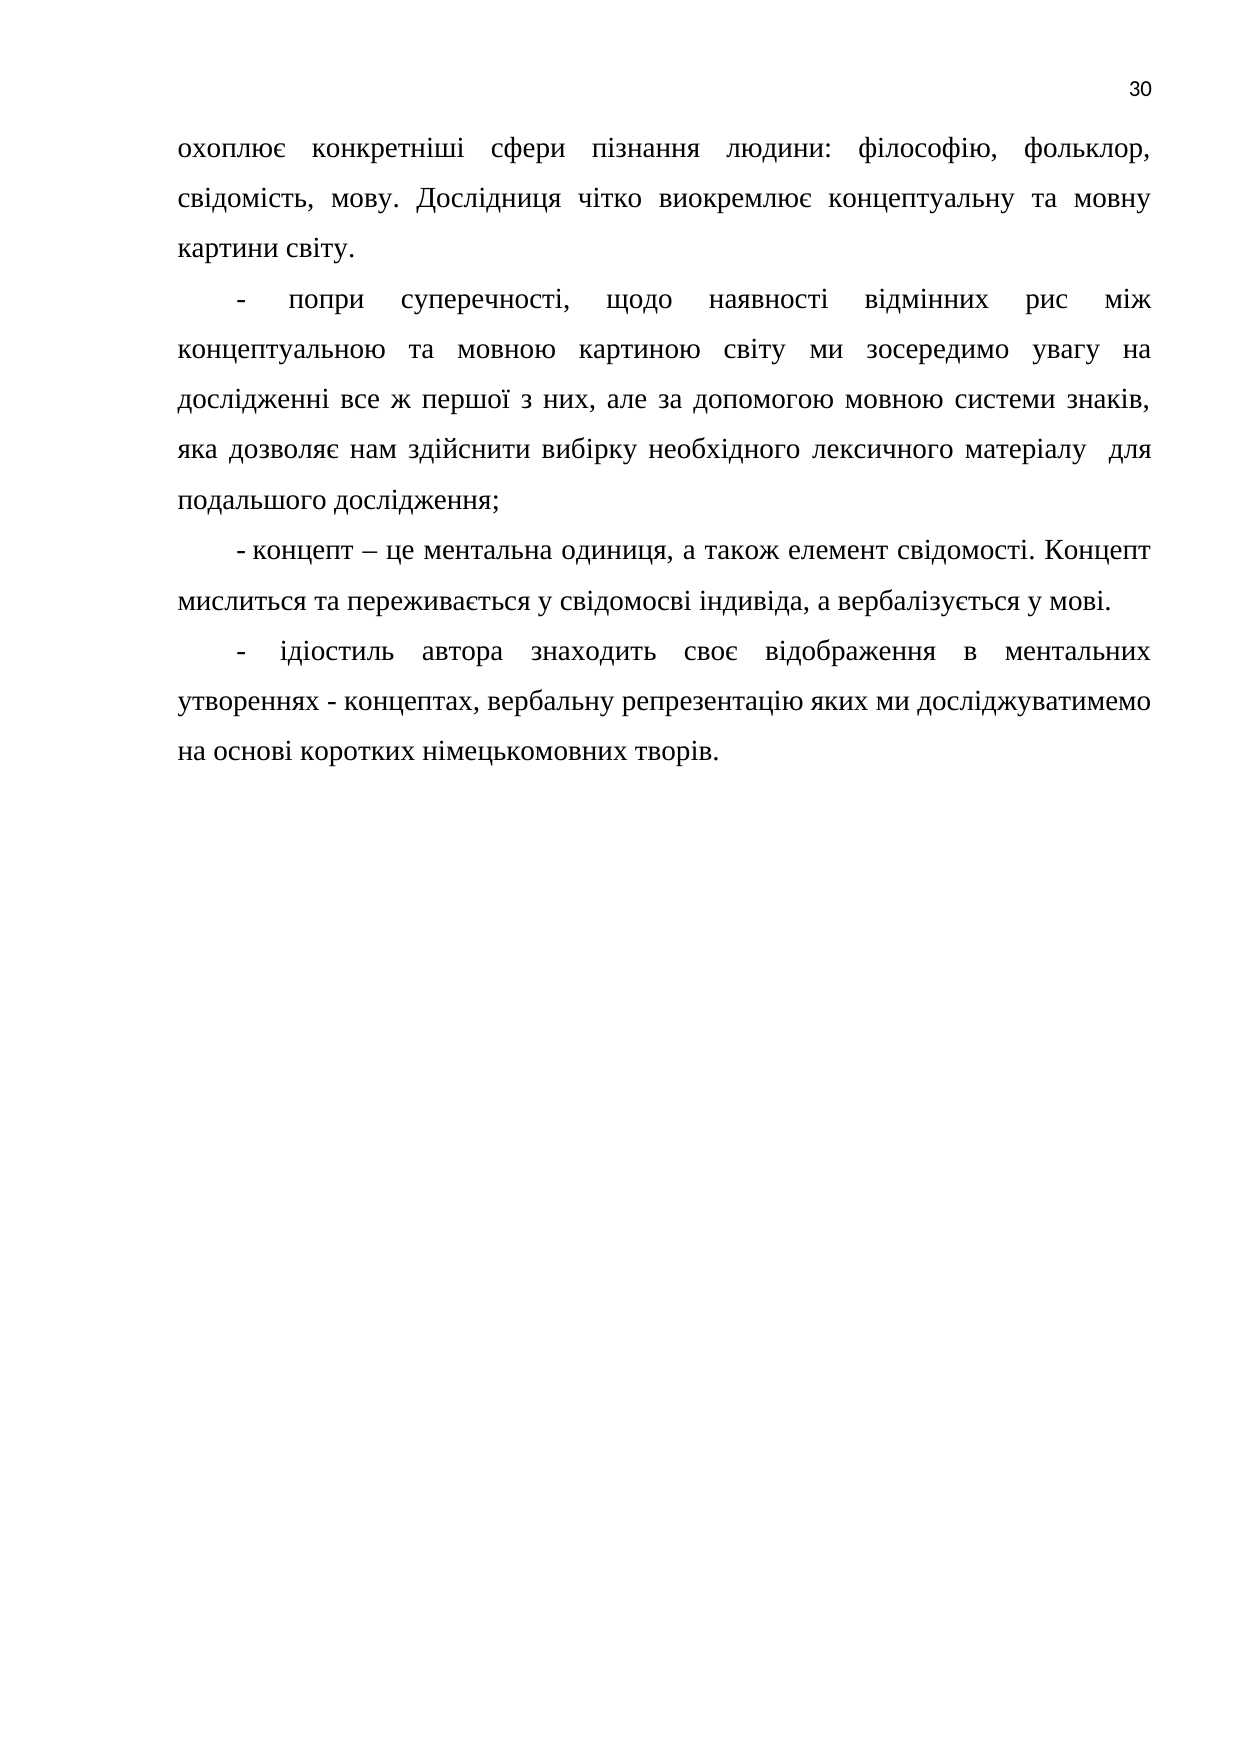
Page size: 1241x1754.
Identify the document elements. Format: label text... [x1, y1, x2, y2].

list концепт – це ментальна одиниця, а також елемент свідомості. Концепт мислиться та переживається у свідомосві індивіда, а вербалізується у мові. [177, 532, 1152, 616]
list ідіостиль автора знаходить своє відображення в ментальних утвореннях - концептах, вербальну репрезентацію яких ми досліджуватимемо на основі коротких німецькомовних творів. [177, 633, 1152, 767]
list попри суперечності, щодо наявності відмінних рис між концептуальною та мовною картиною світу ми зосередимо увагу на дослідженні все ж першої з них, але за допомогою мовною системи знаків, яка дозволяє нам здійснити вибірку необхідного лексичного матеріалу для подальшого дослідження; [177, 281, 1152, 516]
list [177, 130, 1152, 264]
